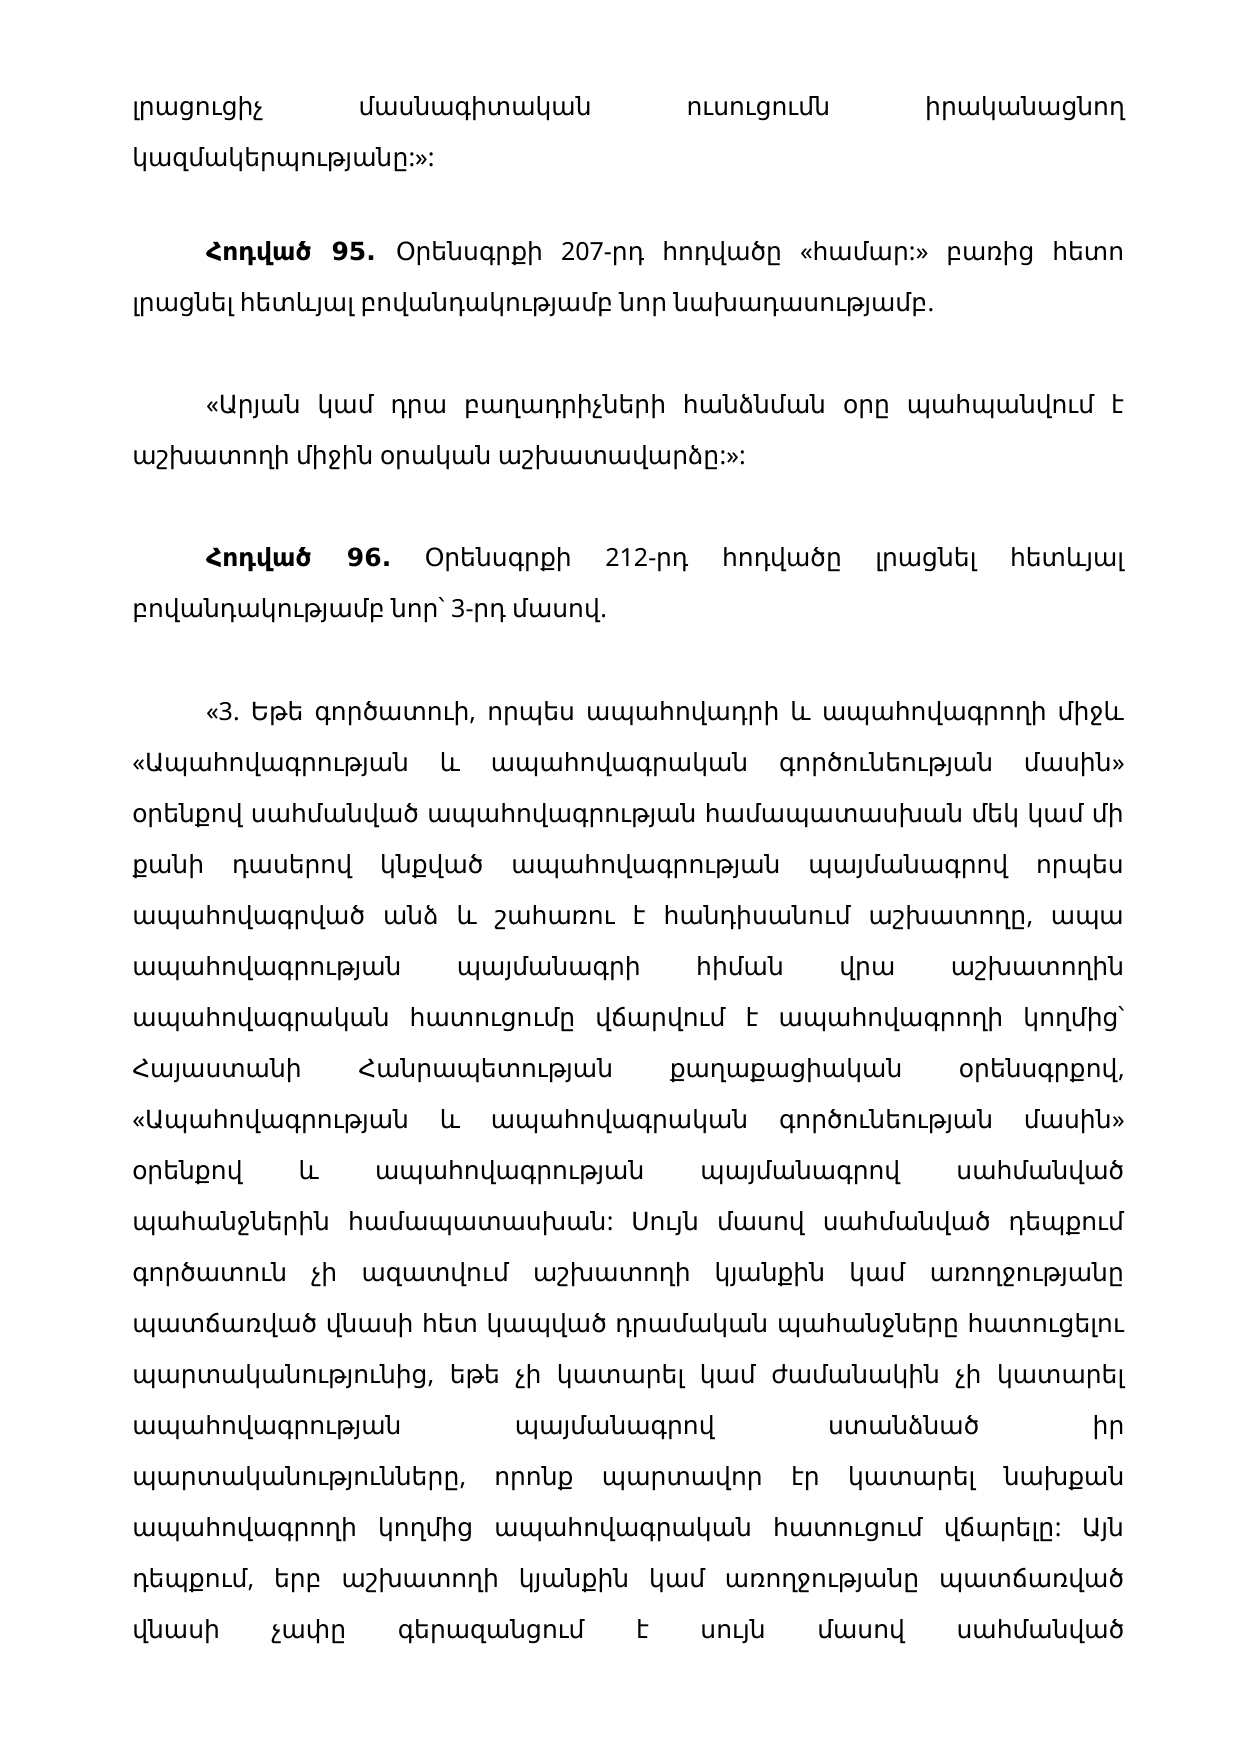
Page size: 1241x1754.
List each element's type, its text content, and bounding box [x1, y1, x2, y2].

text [132, 693, 1125, 1646]
text «Արյան կամ դրա բաղադրիչների հանձնման օրը պահպանվում է աշխատողի միջին օրական աշխատավարձը:»: [132, 387, 1125, 472]
text Հոդված 95. Օրենսգրքի 207-րդ հոդվածը «համար:» բառից հետո լրացնել հետևյալ բովանդակությամբ նոր նախադասությամբ. [132, 234, 1125, 319]
text Հոդված 96. Օրենսգրքի 212-րդ հոդվածը լրացնել հետևյալ բովանդակությամբ նոր՝ 3-րդ մասով. [132, 540, 1125, 625]
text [132, 88, 1125, 174]
